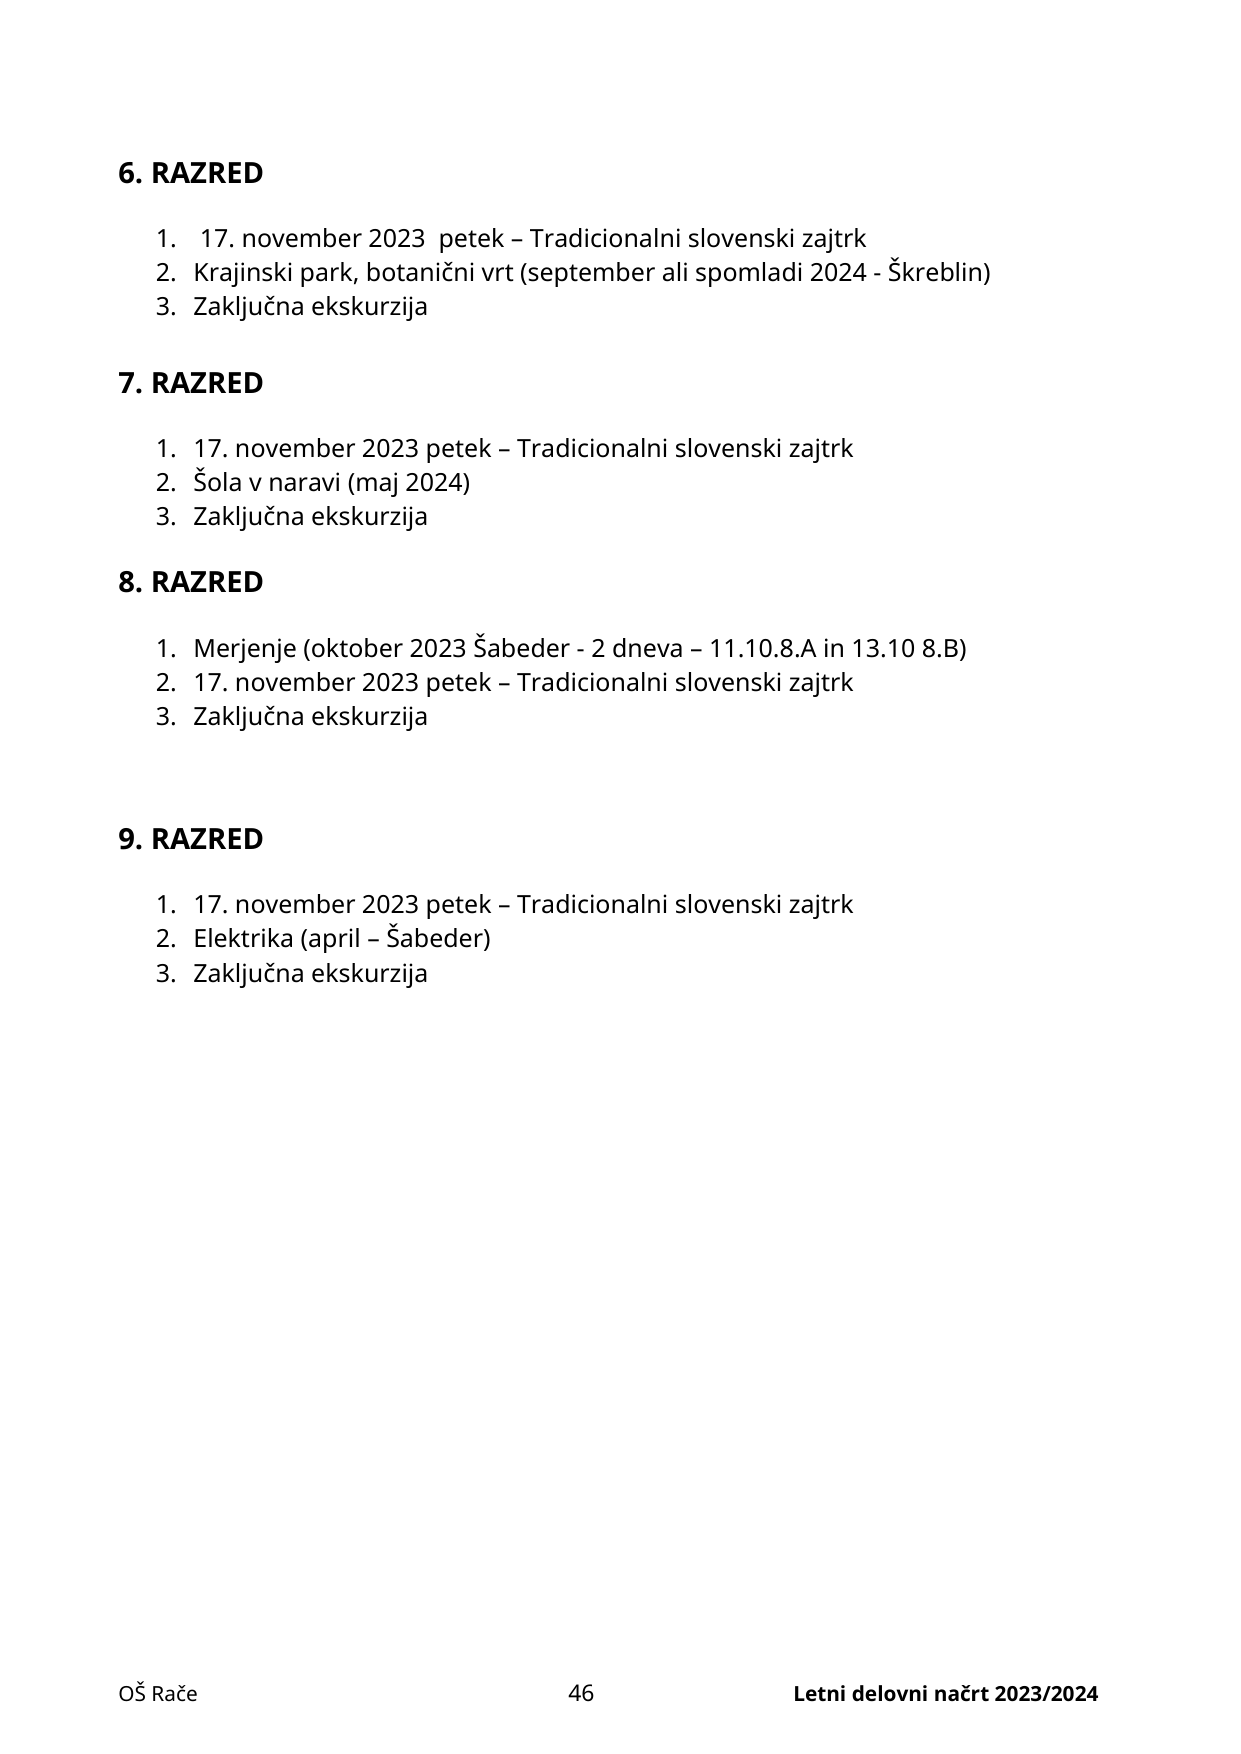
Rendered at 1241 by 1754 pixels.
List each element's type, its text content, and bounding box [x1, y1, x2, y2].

list Zaključna ekskurzija [156, 955, 1152, 989]
text 8. RAZRED [118, 562, 1152, 601]
text 6. RAZRED [118, 152, 1152, 192]
list 17. november 2023 petek – Tradicionalni slovenski zajtrk [156, 664, 1152, 698]
list Zaključna ekskurzija [156, 499, 1152, 533]
list 17. november 2023 petek – Tradicionalni slovenski zajtrk [156, 887, 1152, 921]
list Zaključna ekskurzija [156, 289, 1152, 323]
list 17. november 2023 petek – Tradicionalni slovenski zajtrk [156, 221, 1152, 254]
text 9. RAZRED [118, 819, 1152, 858]
list Elektrika (april – Šabeder) [156, 921, 1152, 955]
list Zaključna ekskurzija [156, 698, 1152, 732]
list Merjenje (oktober 2023 Šabeder - 2 dneva – 11.10.8.A in 13.10 8.B) [156, 630, 1152, 664]
list Šola v naravi (maj 2024) [156, 465, 1152, 499]
list Krajinski park, botanični vrt (september ali spomladi 2024 - Škreblin) [156, 254, 1152, 289]
list 17. november 2023 petek – Tradicionalni slovenski zajtrk [156, 431, 1152, 465]
text 7. RAZRED [118, 362, 1152, 402]
